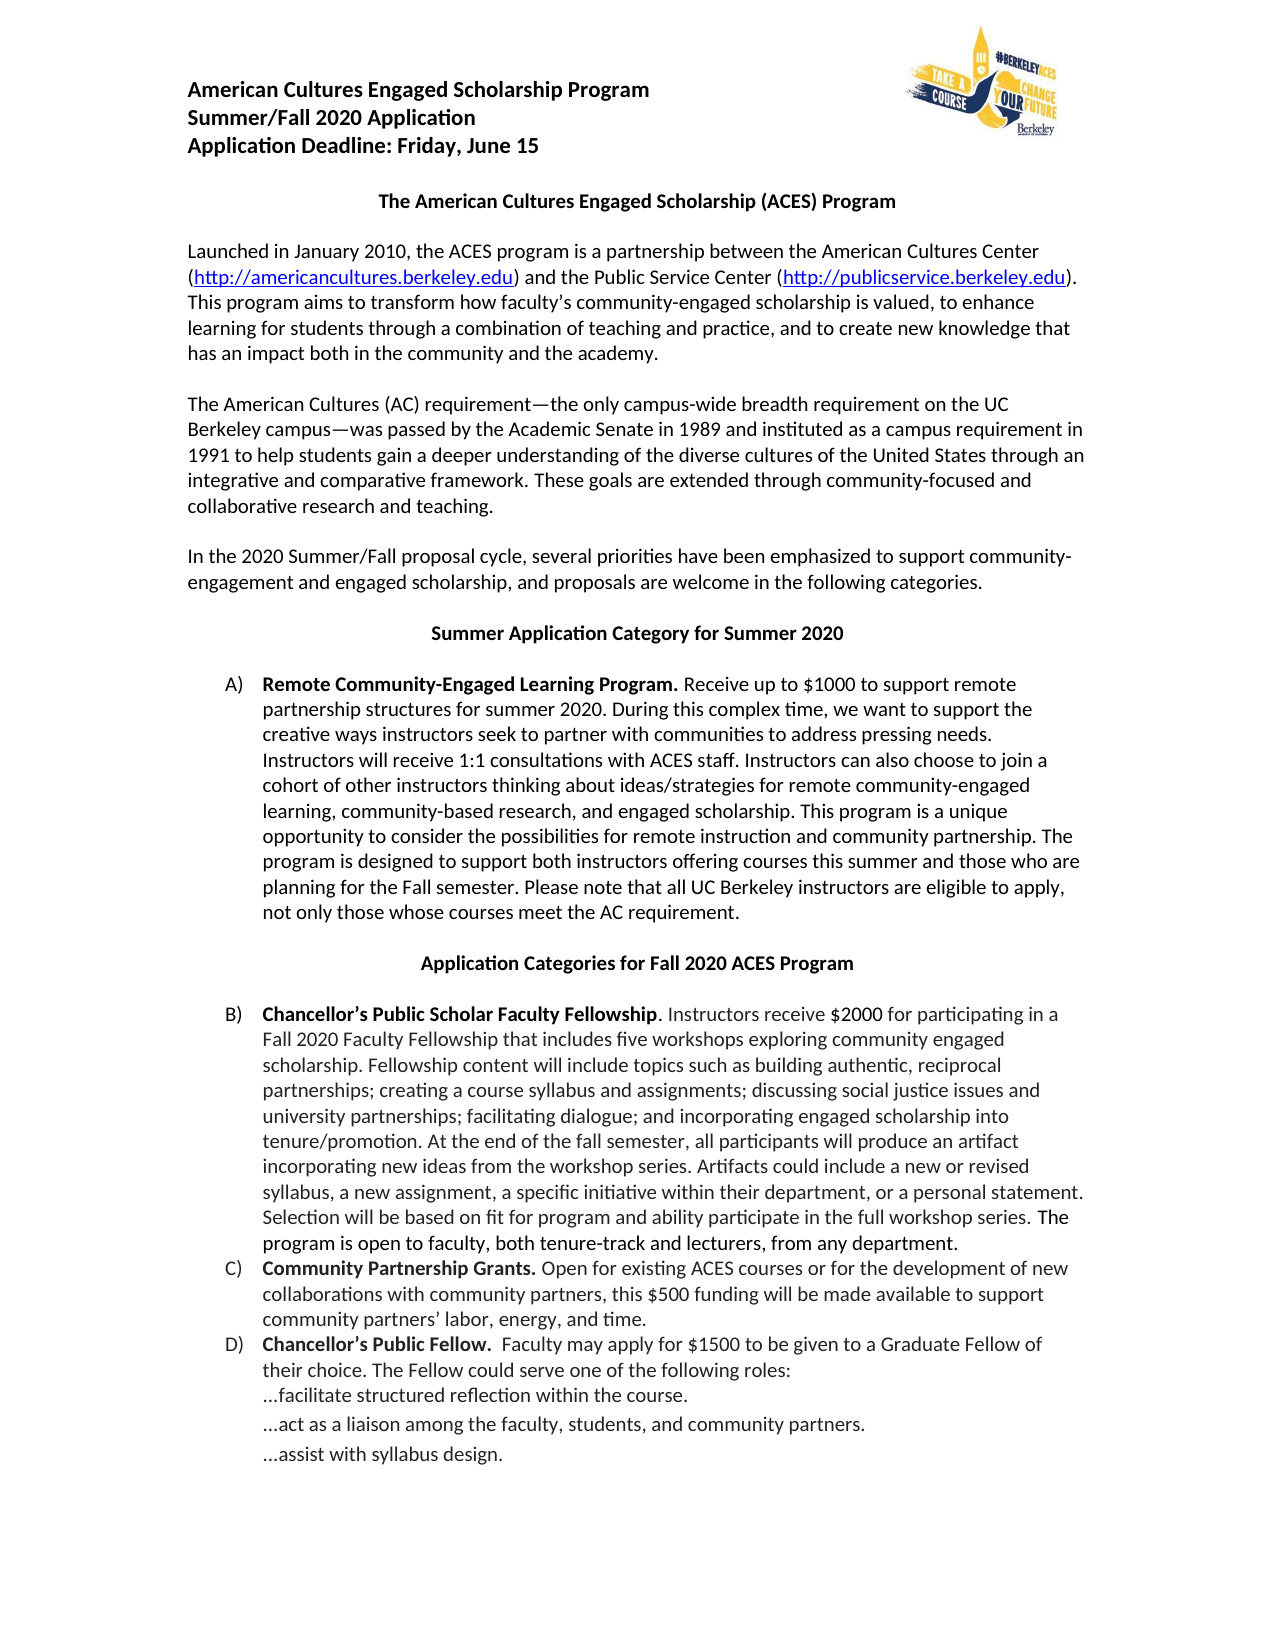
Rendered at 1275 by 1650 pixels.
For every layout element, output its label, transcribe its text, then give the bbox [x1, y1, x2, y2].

list Chancellor’s Public Scholar Faculty Fellowship. Instructors receive $2000 for participating in a Fall 2020 Faculty Fellowship that includes five workshops exploring community engaged scholarship. Fellowship content will include topics such as building authentic, reciprocal partnerships; creating a course syllabus and assignments; discussing social justice issues and university partnerships; facilitating dialogue; and incorporating engaged scholarship into tenure/promotion. At the end of the fall semester, all participants will produce an artifact incorporating new ideas from the workshop series. Artifacts could include a new or revised syllabus, a new assignment, a specific initiative within their department, or a personal statement. Selection will be based on fit for program and ability participate in the full workshop series. The program is open to faculty, both tenure-track and lecturers, from any department. [225, 1001, 1087, 1255]
list Remote Community-Engaged Learning Program. Receive up to $1000 to support remote partnership structures for summer 2020. During this complex time, we want to support the creative ways instructors seek to partner with communities to address pressing needs. Instructors will receive 1:1 consultations with ACES staff. Instructors can also choose to join a cohort of other instructors thinking about ideas/strategies for remote community-engaged learning, community-based research, and engaged scholarship. This program is a unique opportunity to consider the possibilities for remote instruction and community partnership. The program is designed to support both instructors offering courses this summer and those who are planning for the Fall semester. Please note that all UC Berkeley instructors are eligible to apply, not only those whose courses meet the AC requirement. [225, 671, 1087, 925]
text The American Cultures (AC) requirement—the only campus-wide breadth requirement on the UC Berkeley campus—was passed by the Academic Senate in 1989 and instituted as a campus requirement in 1991 to help students gain a deeper understanding of the diverse cultures of the United States through an integrative and comparative framework. These goals are extended through community-focused and collaborative research and teaching. [187, 391, 1087, 518]
text Application Categories for Fall 2020 ACES Program [187, 950, 1087, 976]
text ...facilitate structured reflection within the course. [262, 1382, 1087, 1408]
text ...act as a liaison among the faculty, students, and community partners. [262, 1412, 1087, 1437]
text Launched in January 2010, the ACES program is a partnership between the American Cultures Center (http://americancultures.berkeley.edu) and the Public Service Center (http://publicservice.berkeley.edu). This program aims to transform how faculty’s community-engaged scholarship is valued, to enhance learning for students through a combination of teaching and practice, and to create new knowledge that has an impact both in the community and the academy. [187, 239, 1087, 366]
text The American Cultures Engaged Scholarship (ACES) Program [187, 188, 1087, 213]
text In the 2020 Summer/Fall proposal cycle, several priorities have been emphasized to support community-engagement and engaged scholarship, and proposals are welcome in the following categories. [187, 544, 1087, 594]
list Community Partnership Grants. Open for existing ACES courses or for the development of new collaborations with community partners, this $500 funding will be made available to support community partners’ labor, energy, and time. [225, 1255, 1087, 1332]
text ...assist with syllabus design. [262, 1441, 1087, 1466]
list Chancellor’s Public Fellow. Faculty may apply for $1500 to be given to a Graduate Fellow of their choice. The Fellow could serve one of the following roles: [225, 1332, 1087, 1382]
picture [892, 17, 1078, 157]
text Summer Application Category for Summer 2020 [187, 620, 1087, 645]
